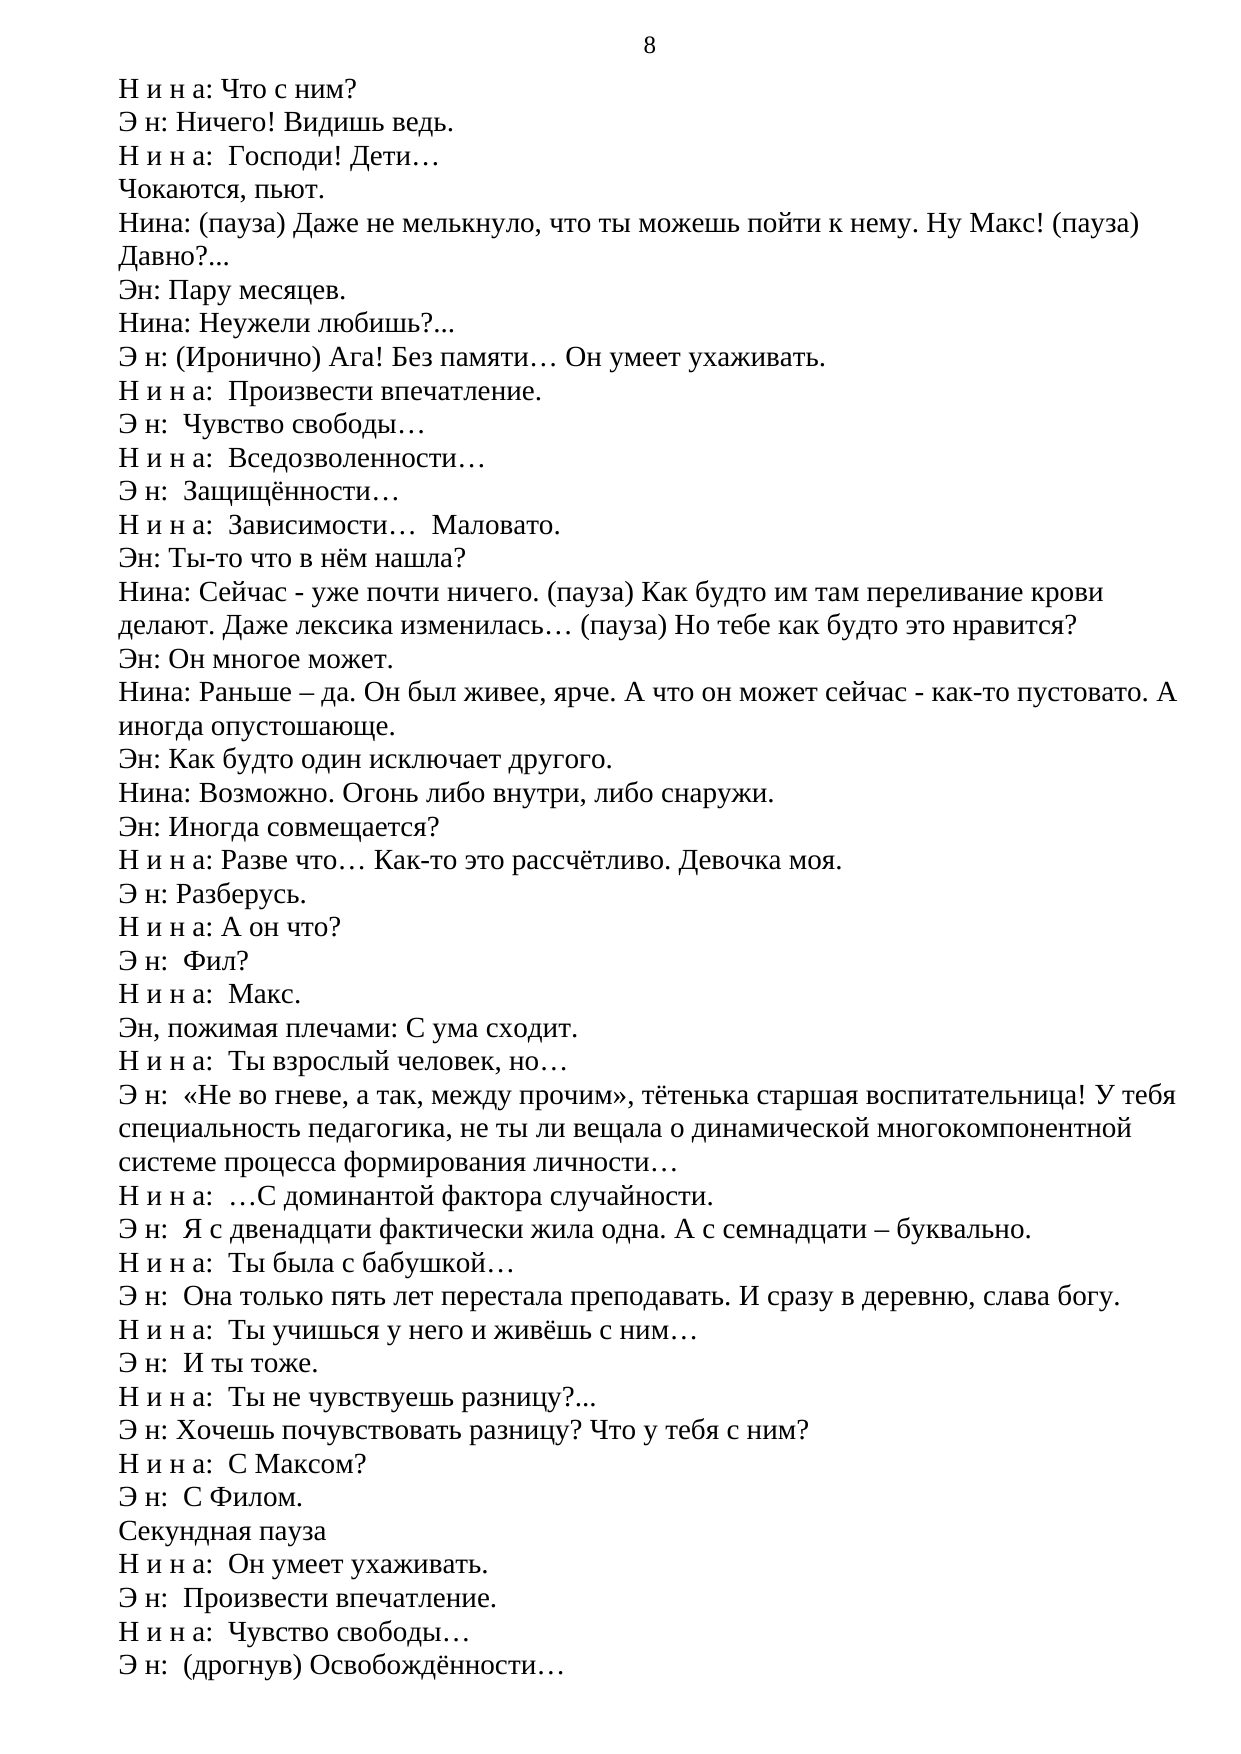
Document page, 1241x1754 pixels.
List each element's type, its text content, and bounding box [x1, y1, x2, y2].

text Э н: Хочешь почувствовать разницу? Что у тебя с ним? [118, 1412, 1181, 1446]
text Эн: Как будто один исключает другого. [118, 742, 1181, 775]
text Э н: (дрогнув) Освобождённости… [118, 1647, 1181, 1681]
text Эн: Ты-то что в нём нашла? [118, 540, 1181, 574]
text Э н: Я с двенадцати фактически жила одна. А с семнадцати – буквально. [118, 1211, 1181, 1245]
text Н и н а: Чувство свободы… [118, 1614, 1181, 1647]
text Секундная пауза [118, 1513, 1181, 1547]
text Э н: «Не во гневе, а так, между прочим», тётенька старшая воспитательница! У тебя специальность педагогика, не ты ли вещала о динамической многокомпонентной системе процесса формирования личности… [118, 1077, 1181, 1178]
text Н и н а: Он умеет ухаживать. [118, 1547, 1181, 1580]
text Э н: Она только пять лет перестала преподавать. И сразу в деревню, слава богу. [118, 1278, 1181, 1312]
text Эн: Пару месяцев. [118, 272, 1181, 306]
text Нина: Неужели любишь?... [118, 306, 1181, 339]
text Нина: Раньше – да. Он был живее, ярче. А что он может сейчас - как-то пустовато. А иногда опустошающе. [118, 674, 1181, 742]
text Н и н а: Ты взрослый человек, но… [118, 1043, 1181, 1077]
text Н и н а: …С доминантой фактора случайности. [118, 1178, 1181, 1211]
text Н и н а: Господи! Дети… [118, 138, 1181, 171]
text Эн: Он многое может. [118, 641, 1181, 674]
text Э н: Фил? [118, 943, 1181, 976]
text Эн, пожимая плечами: С ума сходит. [118, 1010, 1181, 1043]
text Н и н а: Разве что… Как-то это рассчётливо. Девочка моя. [118, 842, 1181, 876]
text Н и н а: Ты не чувствуешь разницу?... [118, 1379, 1181, 1412]
text Чокаются, пьют. [118, 171, 1181, 205]
text Н и н а: Ты учишься у него и живёшь с ним… [118, 1312, 1181, 1345]
text Н и н а: Ты была с бабушкой… [118, 1245, 1181, 1278]
text Э н: Чувство свободы… [118, 406, 1181, 440]
text Н и н а: Произвести впечатление. [118, 373, 1181, 406]
text Н и н а: С Максом? [118, 1446, 1181, 1479]
text Нина: (пауза) Даже не мелькнуло, что ты можешь пойти к нему. Ну Макс! (пауза) Давно?... [118, 205, 1181, 272]
text Э н: Произвести впечатление. [118, 1580, 1181, 1614]
text Э н: С Филом. [118, 1479, 1181, 1513]
text Нина: Сейчас - уже почти ничего. (пауза) Как будто им там переливание крови делают. Даже лексика изменилась… (пауза) Но тебе как будто это нравится? [118, 574, 1181, 641]
text Н и н а: А он что? [118, 909, 1181, 943]
text Э н: (Иронично) Ага! Без памяти… Он умеет ухаживать. [118, 339, 1181, 373]
text Э н: Защищённости… [118, 473, 1181, 507]
text Н и н а: Что с ним? [118, 71, 1181, 104]
text Э н: Разберусь. [118, 876, 1181, 909]
text Н и н а: Макс. [118, 976, 1181, 1010]
text Н и н а: Вседозволенности… [118, 440, 1181, 473]
text Эн: Иногда совмещается? [118, 809, 1181, 842]
text Нина: Возможно. Огонь либо внутри, либо снаружи. [118, 775, 1181, 809]
text Э н: Ничего! Видишь ведь. [118, 104, 1181, 138]
text Н и н а: Зависимости… Маловато. [118, 507, 1181, 540]
text Э н: И ты тоже. [118, 1345, 1181, 1379]
